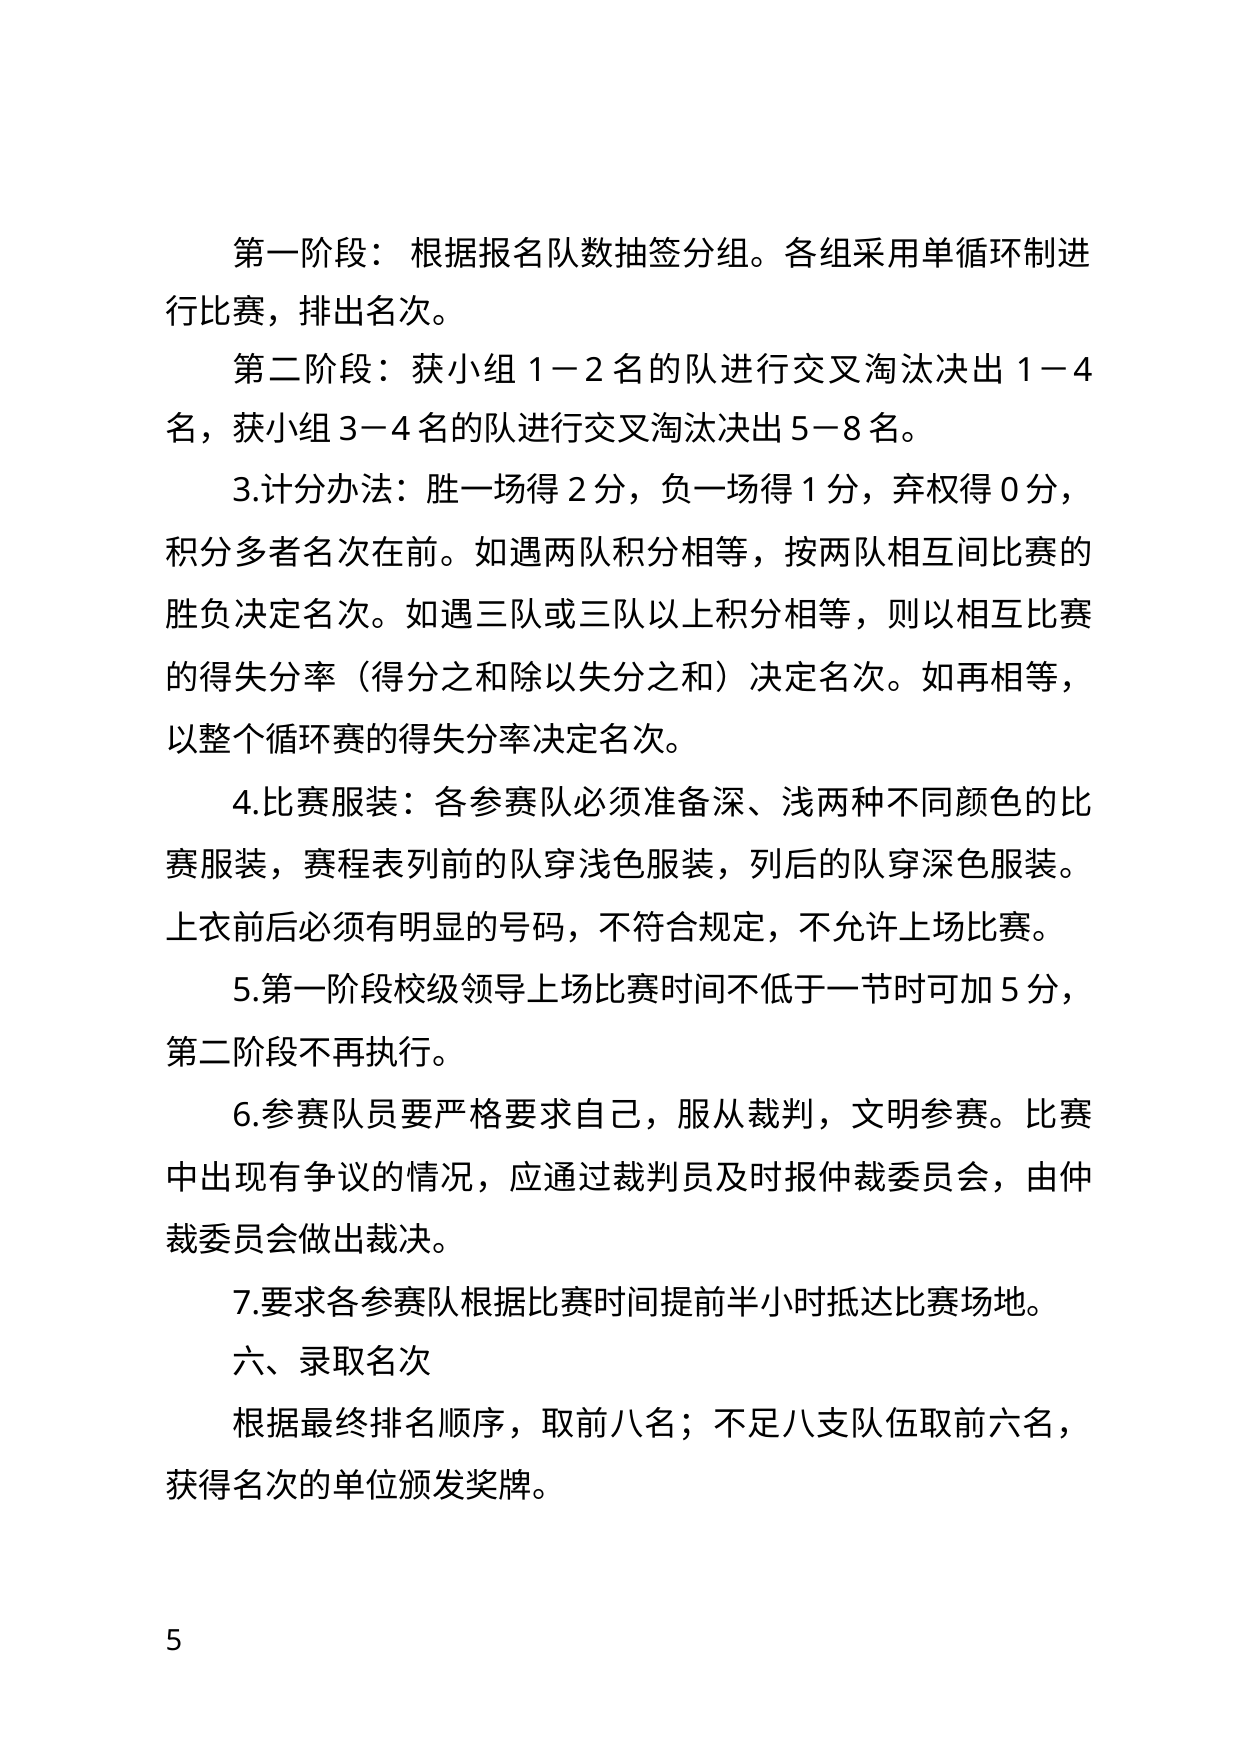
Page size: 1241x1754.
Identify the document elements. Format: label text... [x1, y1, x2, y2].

text 根据最终排名顺序，取前八名；不足八支队伍取前六名，获得名次的单位颁发奖牌。 [165, 1385, 1092, 1510]
text 5.第一阶段校级领导上场比赛时间不低于一节时可加5分，第二阶段不再执行。 [165, 952, 1092, 1077]
text 第一阶段： 根据报名队数抽签分组。各组采用单循环制进行比赛，排出名次。 [165, 218, 1092, 335]
text 六、录取名次 [165, 1327, 1092, 1385]
text 7.要求各参赛队根据比赛时间提前半小时抵达比赛场地。 [165, 1264, 1092, 1327]
text 4.比赛服装：各参赛队必须准备深、浅两种不同颜色的比赛服装，赛程表列前的队穿浅色服装，列后的队穿深色服装。上衣前后必须有明显的号码，不符合规定，不允许上场比赛。 [165, 764, 1092, 952]
text 3.计分办法：胜一场得2分，负一场得1分，弃权得0分，积分多者名次在前。如遇两队积分相等，按两队相互间比赛的胜负决定名次。如遇三队或三队以上积分相等，则以相互比赛的得失分率（得分之和除以失分之和）决定名次。如再相等，以整个循环赛的得失分率决定名次。 [165, 452, 1092, 764]
text 6.参赛队员要严格要求自己，服从裁判，文明参赛。比赛中出现有争议的情况，应通过裁判员及时报仲裁委员会，由仲裁委员会做出裁决。 [165, 1077, 1092, 1264]
text 第二阶段：获小组1－2名的队进行交叉淘汰决出1－4名，获小组3－4名的队进行交叉淘汰决出5－8名。 [165, 335, 1092, 452]
